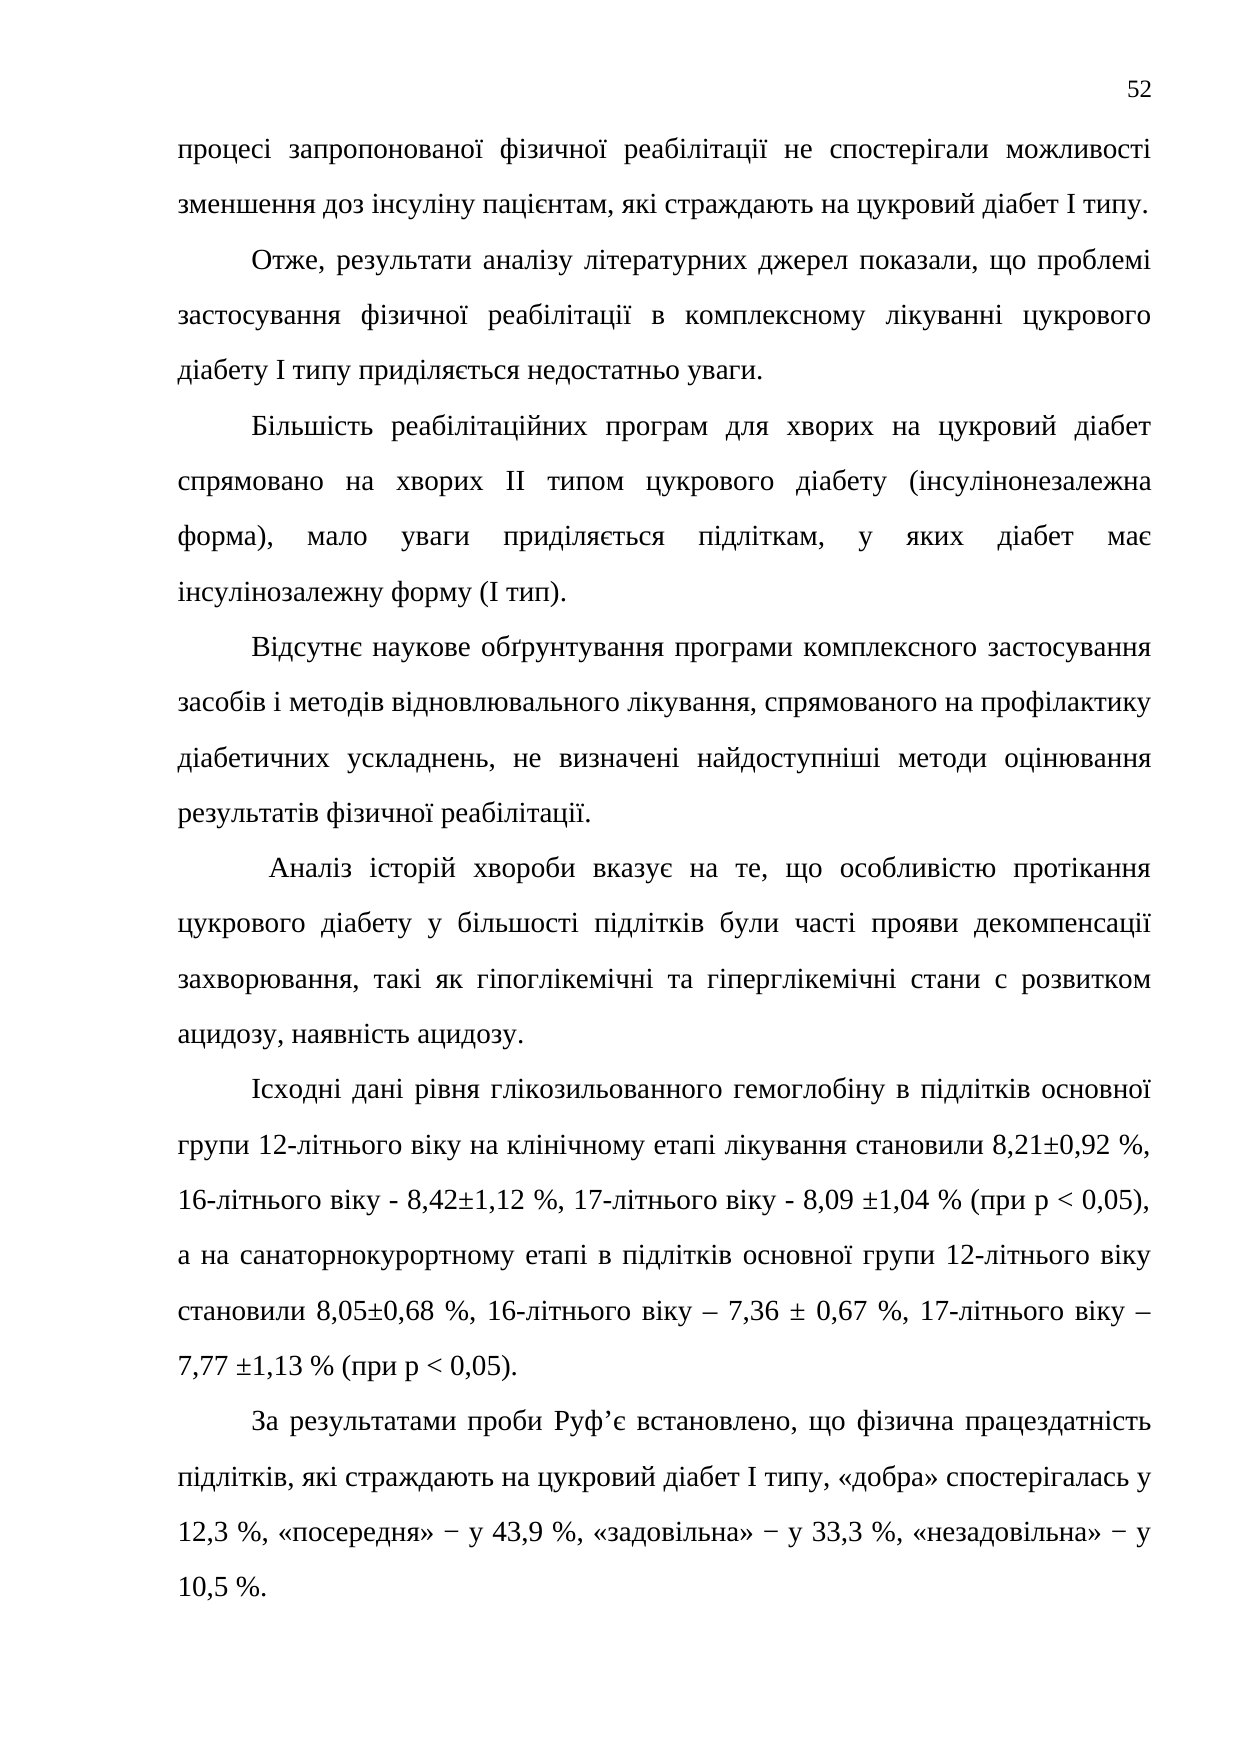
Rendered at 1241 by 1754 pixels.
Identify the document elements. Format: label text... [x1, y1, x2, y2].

text Отже, результати аналізу літературних джерел показали, що проблемі застосування фізичної реабілітації в комплексному лікуванні цукрового діабету I типу приділяється недостатньо уваги. [177, 242, 1152, 386]
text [177, 131, 1152, 220]
text За результатами проби Руф’є встановлено, що фізична працездатність підлітків, які страждають на цукровий діабет І типу, «добра» спостерігалась у 12,3 %, «посередня» − у 43,9 %, «задовільна» − у 33,3 %, «незадовільна» − у 10,5 %. [177, 1403, 1152, 1603]
text Більшість реабілітаційних програм для хворих на цукровий діабет спрямовано на хворих ІI типом цукрового діабету (інсулінонезалежна форма), мало уваги приділяється підліткам, у яких діабет має інсулінозалежну форму (І тип). [177, 408, 1152, 607]
text Аналіз історій хвороби вказує на те, що особливістю протікання цукрового діабету у більшості підлітків були часті прояви декомпенсації захворювання, такі як гіпоглікемічні та гіперглікемічні стани с розвитком ацидозу, наявність ацидозу. [177, 850, 1152, 1050]
text Відсутнє наукове обґрунтування програми комплексного застосування засобів і методів відновлювального лікування, спрямованого на профілактику діабетичних ускладнень, не визначені найдоступніші методи оцінювання результатів фізичної реабілітації. [177, 629, 1152, 828]
text Ісходні дані рівня глікозильованного гемоглобіну в підлітків основної групи 12-літнього віку на клінічному етапі лікування становили 8,21±0,92 %, 16-літнього віку - 8,42±1,12 %, 17-літнього віку - 8,09 ±1,04 % (при р < 0,05), а на санаторнокурортному етапі в підлітків основної групи 12-літнього віку становили 8,05±0,68 %, 16-літнього віку – 7,36 ± 0,67 %, 17-літнього віку – 7,77 ±1,13 % (при р < 0,05). [177, 1072, 1152, 1382]
